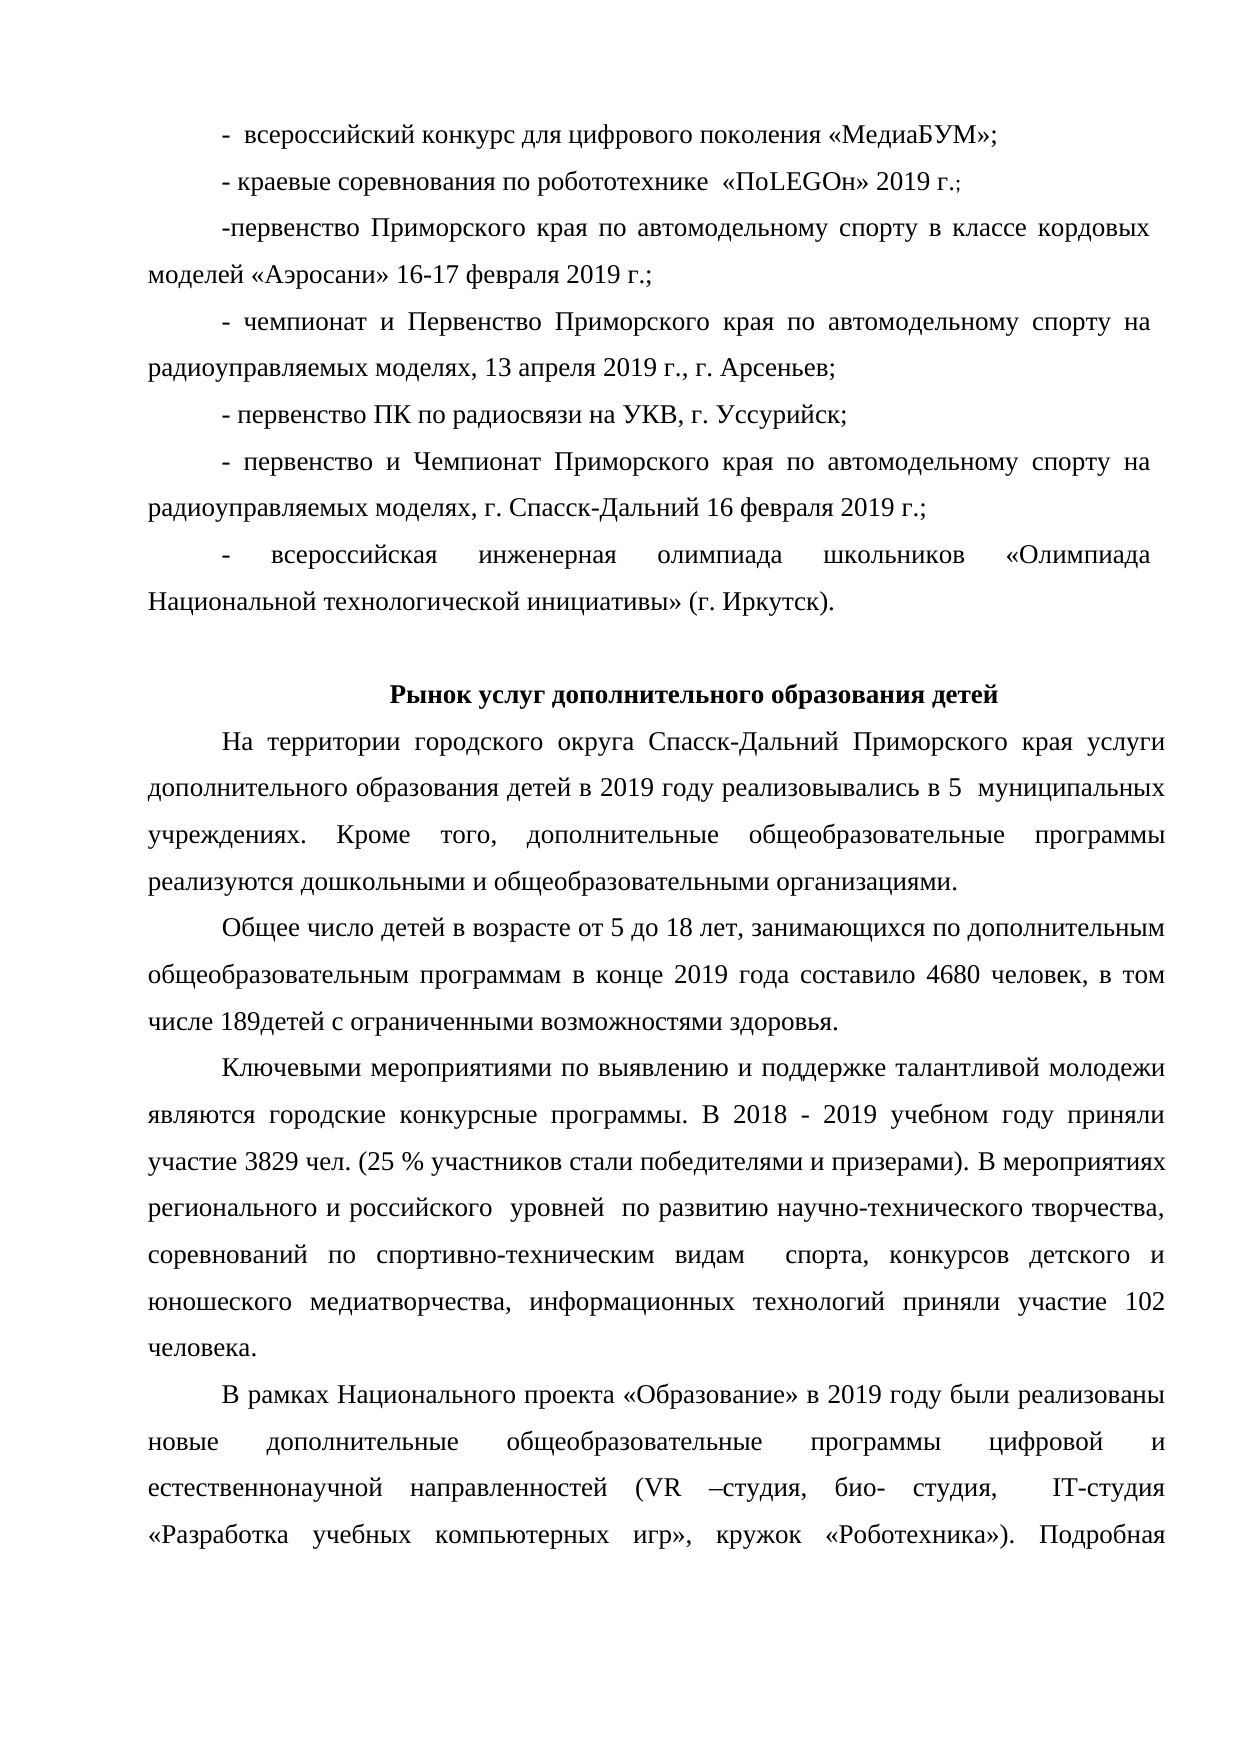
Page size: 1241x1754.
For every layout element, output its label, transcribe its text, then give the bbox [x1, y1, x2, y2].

text - краевые соревнования по робототехнике «ПоLEGOн» 2019 г.; [148, 165, 1152, 196]
text - чемпионат и Первенство Приморского края по автомодельному спорту на радиоуправляемых моделях, 13 апреля 2019 г., г. Арсеньев; [148, 305, 1152, 383]
text Ключевыми мероприятиями по выявлению и поддержке талантливой молодежи являются городские конкурсные программы. В 2018 - 2019 учебном году приняли участие 3829 чел. (25 % участников стали победителями и призерами). В мероприятиях регионального и российского уровней по развитию научно-технического творчества, соревнований по спортивно-техническим видам спорта, конкурсов детского и юношеского медиатворчества, информационных технологий приняли участие 102 человека. [148, 1051, 1166, 1363]
text Общее число детей в возрасте от 5 до 18 лет, занимающихся по дополнительным общеобразовательным программам в конце 2019 года составило 4680 человек, в том числе 189детей с ограниченными возможностями здоровья. [148, 911, 1166, 1036]
text - первенство и Чемпионат Приморского края по автомодельному спорту на радиоуправляемых моделях, г. Спасск-Дальний 16 февраля 2019 г.; [148, 445, 1152, 523]
text - всероссийская инженерная олимпиада школьников «Олимпиада Национальной технологической инициативы» (г. Иркутск). [148, 538, 1152, 616]
text -первенство Приморского края по автомодельному спорту в классе кордовых моделей «Аэросани» 16-17 февраля .; [148, 211, 1152, 289]
text - всероссийский конкурс для цифрового поколения «МедиаБУМ»; [148, 118, 1152, 149]
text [148, 1378, 1166, 1549]
text Рынок услуг дополнительного образования детей [148, 678, 1166, 709]
text На территории городского округа Спасск-Дальний Приморского края услуги дополнительного образования детей в 2019 году реализовывались в 5 муниципальных учреждениях. Кроме того, дополнительные общеобразовательные программы реализуются дошкольными и общеобразовательными организациями. [148, 725, 1166, 896]
text - первенство ПК по радиосвязи на УКВ, г. Уссурийск; [148, 398, 1152, 429]
